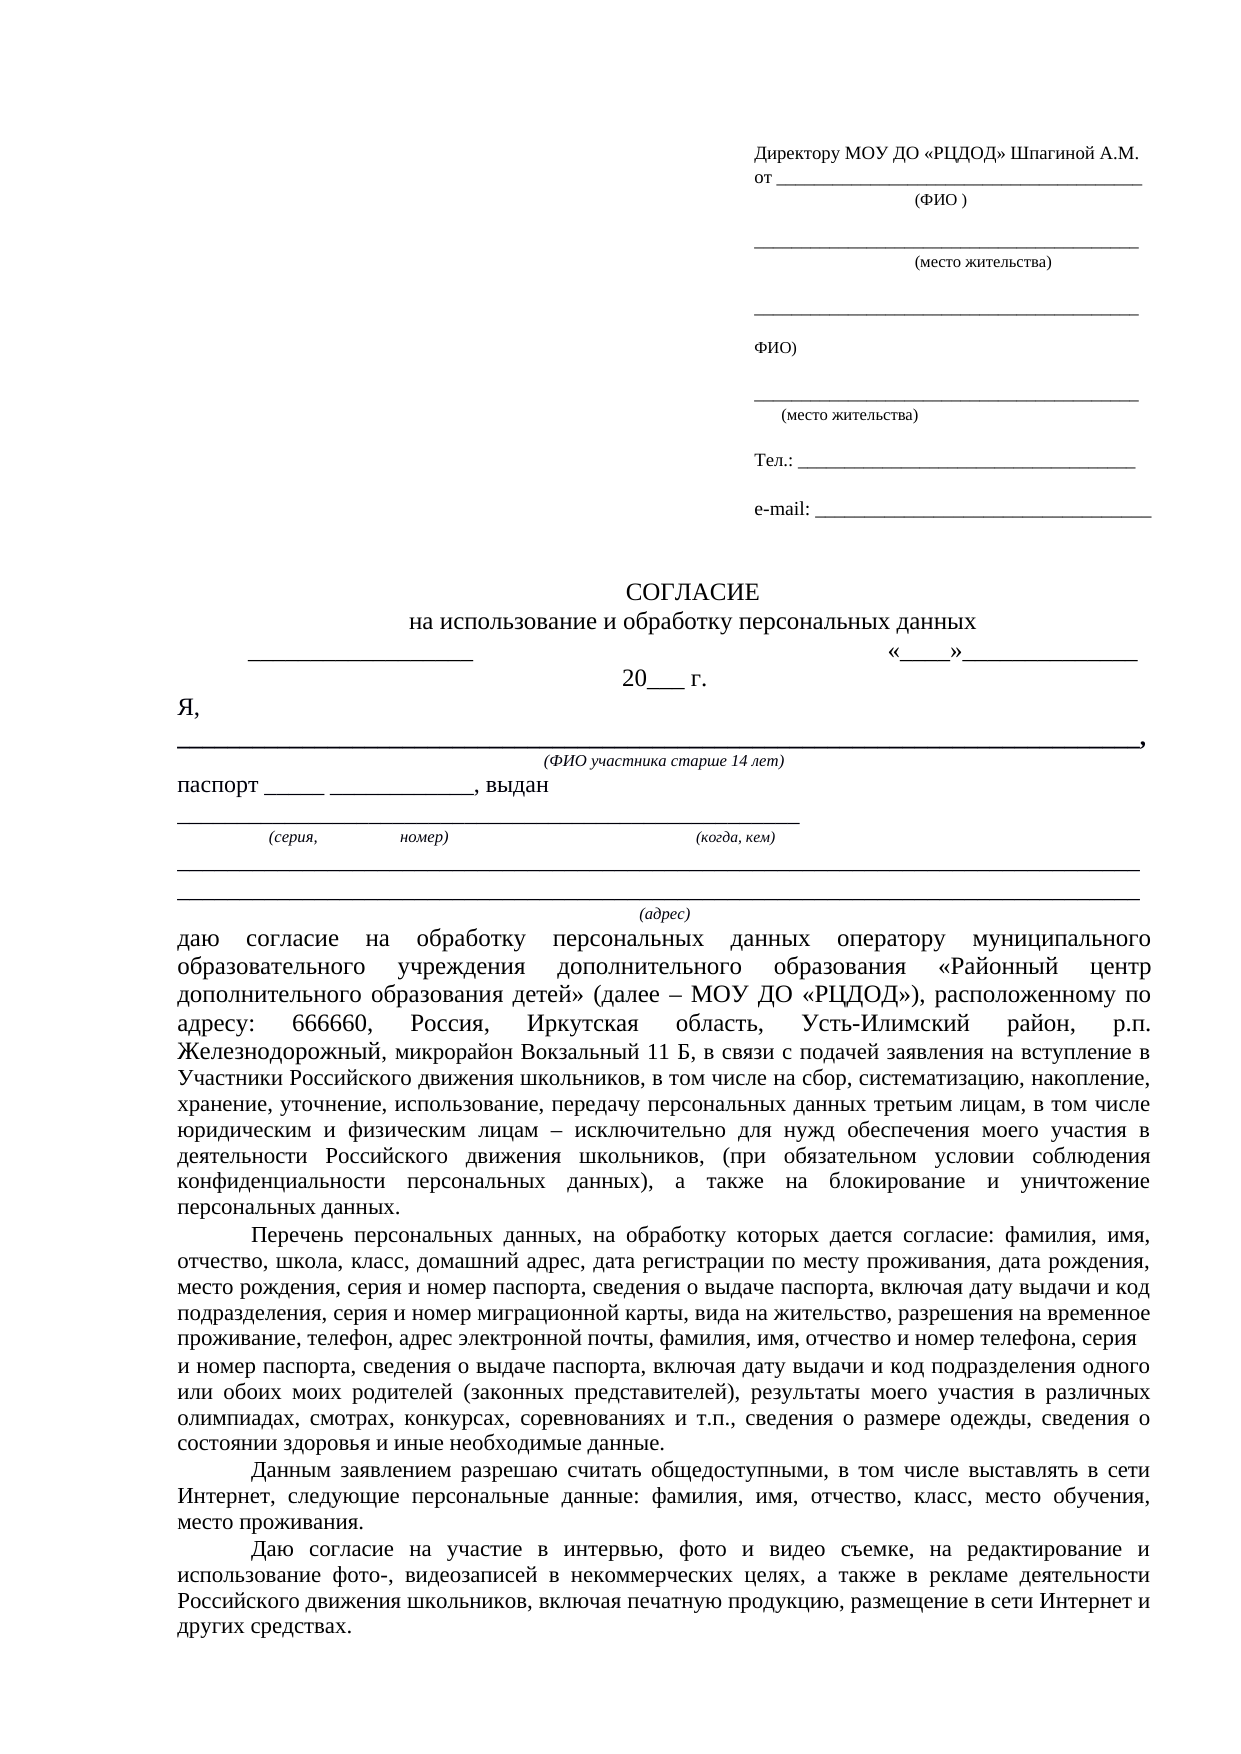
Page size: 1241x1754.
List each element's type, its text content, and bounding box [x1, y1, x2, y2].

text паспорт _____ ____________, выдан ____________________________________________________ [177, 770, 827, 826]
text Директору МОУ ДО «РЦДОД» Шпагиной А.М. [754, 142, 1152, 164]
text (место жительства) [781, 405, 1152, 424]
text от _______________________________________ [754, 166, 1152, 188]
text (серия, номер) (когда, кем) [269, 827, 1152, 846]
text на использование и обработку персональных данных [150, 606, 1235, 635]
text Я, [177, 692, 1152, 721]
text _________________________________________ [754, 382, 1152, 403]
text ФИО) [754, 338, 1152, 357]
text _____________________________________________________________________________ [177, 874, 1152, 903]
text (ФИО ) [914, 189, 1152, 209]
text __________________ «____»______________ [248, 635, 1152, 663]
text СОГЛАСИЕ [150, 577, 1235, 606]
text Тел.: ____________________________________ [754, 449, 1152, 471]
text Перечень персональных данных, на обработку которых дается согласие: фамилия, имя, отчество, школа, класс, домашний адрес, дата регистрации по месту проживания, дата рождения, место рождения, серия и номер паспорта, сведения о выдаче паспорта, включая дату выдачи и код подразделения, серия и номер миграционной карты, вида на жительство, разрешения на временное проживание, телефон, адрес электронной почты, фамилия, имя, отчество и номер телефона, серия [177, 1222, 1152, 1351]
text _____________________________________________________________________________, [177, 722, 1152, 750]
text 20___ г. [150, 663, 1179, 692]
text _____________________________________________________________________________ [177, 846, 1152, 874]
text e-mail: __________________________________ [754, 497, 1152, 520]
text Даю согласие на участие в интервью, фото и видео съемке, на редактирование и использование фото-, видеозаписей в некоммерческих целях, а также в рекламе деятельности Российского движения школьников, включая печатную продукцию, размещение в сети Интернет и других средствах. [177, 1536, 1152, 1639]
text (ФИО участника старше 14 лет) [544, 750, 1152, 769]
text (адрес) [150, 904, 1179, 923]
text (место жительства) [914, 252, 1152, 271]
text _________________________________________ [754, 296, 1152, 317]
list номер паспорта, сведения о выдаче паспорта, включая дату выдачи и код подразделения одного или обоих моих родителей (законных представителей), результаты моего участия в различных олимпиадах, смотрах, конкурсах, соревнованиях и т.п., сведения о размере одежды, сведения о состоянии здоровья и иные необходимые данные. [177, 1353, 1152, 1456]
text _________________________________________ [754, 229, 1152, 250]
text даю согласие на обработку персональных данных оператору муниципального образовательного учреждения дополнительного образования «Районный центр дополнительного образования детей» (далее – МОУ ДО «РЦДОД»), расположенному по адресу: 666660, Россия, Иркутская область, Усть-Илимский район, р.п. Железнодорожный, микрорайон Вокзальный 11 Б, в связи с подачей заявления на вступление в Участники Российского движения школьников, в том числе на сбор, систематизацию, накопление, хранение, уточнение, использование, передачу персональных данных третьим лицам, в том числе юридическим и физическим лицам – исключительно для нужд обеспечения моего участия в деятельности Российского движения школьников, (при обязательном условии соблюдения конфиденциальности персональных данных), а также на блокирование и уничтожение персональных данных. [177, 924, 1152, 1220]
text Данным заявлением разрешаю считать общедоступными, в том числе выставлять в сети Интернет, следующие персональные данные: фамилия, имя, отчество, класс, место обучения, место проживания. [177, 1457, 1152, 1534]
